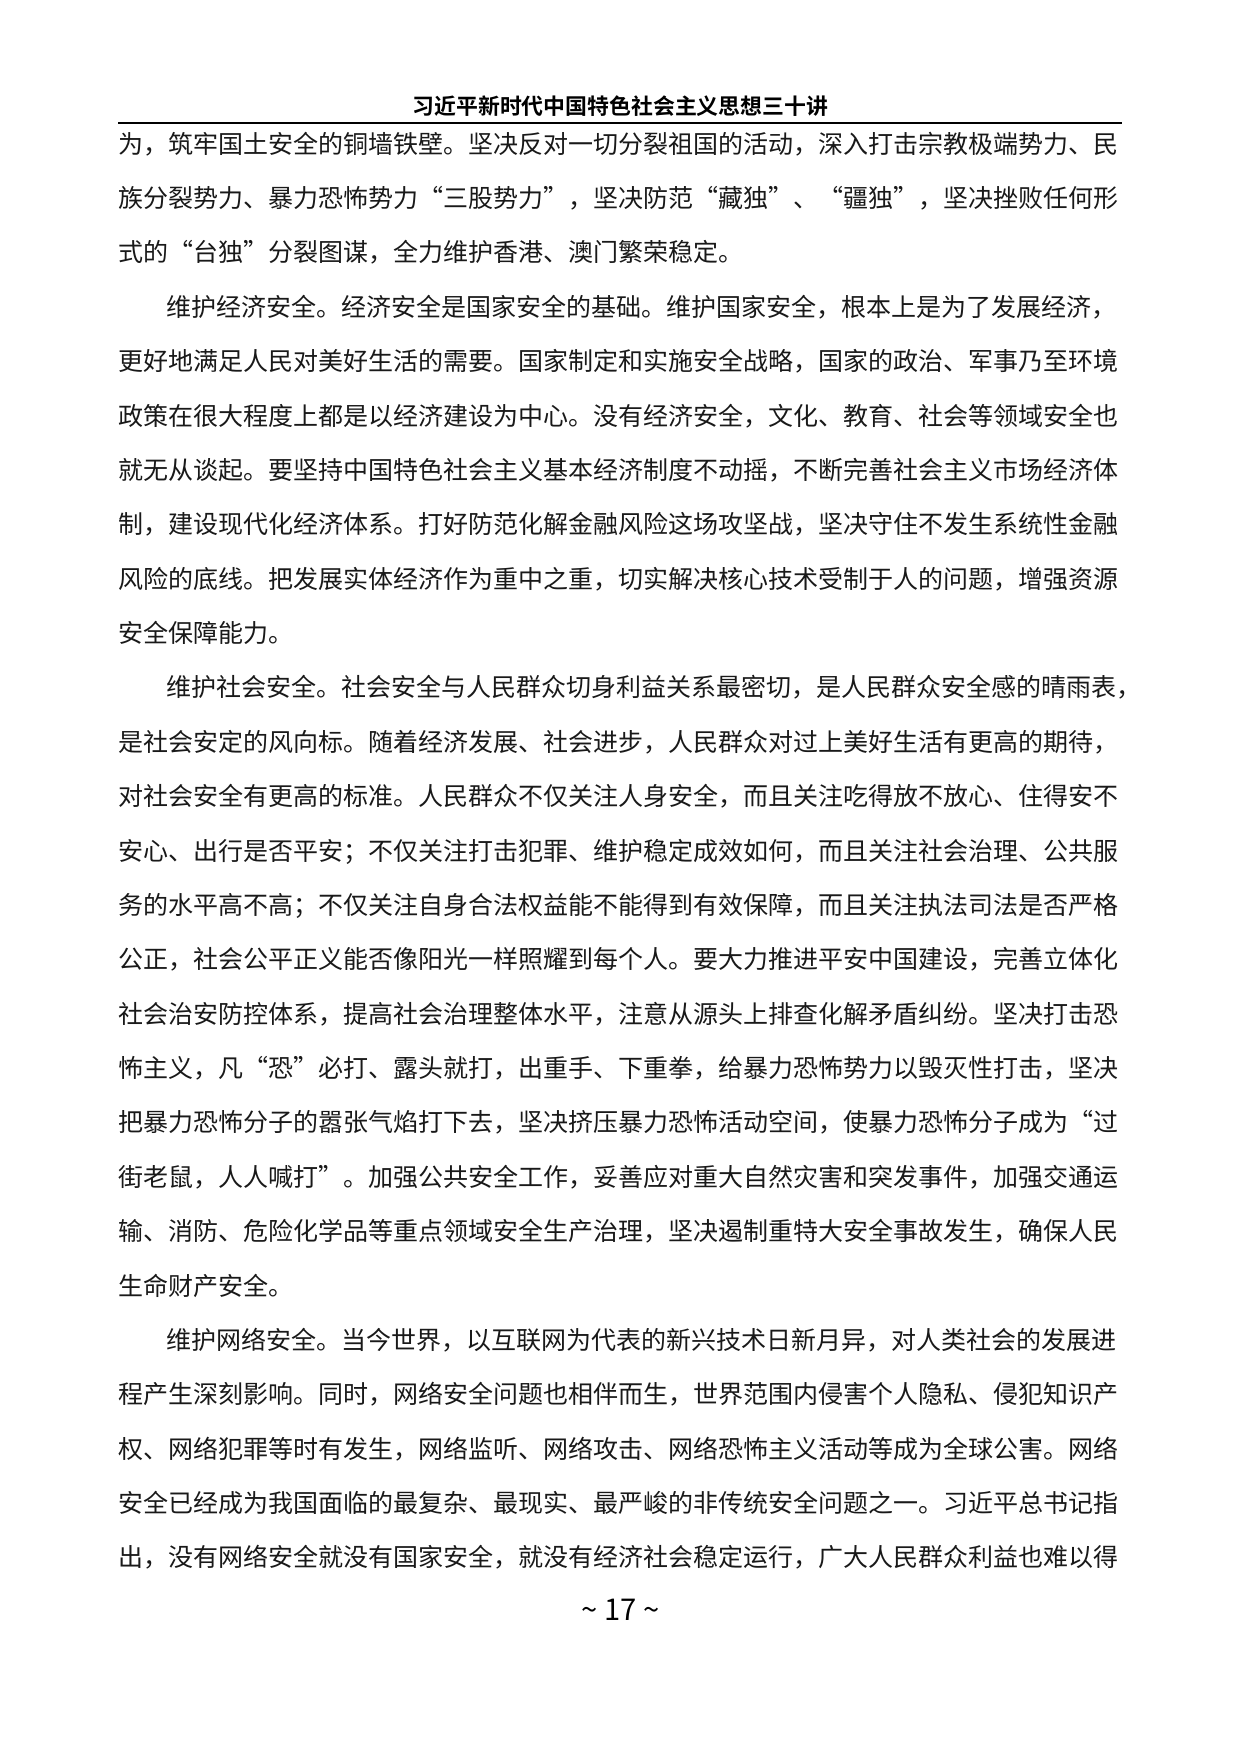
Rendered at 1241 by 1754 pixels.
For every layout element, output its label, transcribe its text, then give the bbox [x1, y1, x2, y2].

text 维护社会安全。社会安全与人民群众切身利益关系最密切，是人民群众安全感的晴雨表，是社会安定的风向标。随着经济发展、社会进步，人民群众对过上美好生活有更高的期待，对社会安全有更高的标准。人民群众不仅关注人身安全，而且关注吃得放不放心、住得安不安心、出行是否平安；不仅关注打击犯罪、维护稳定成效如何，而且关注社会治理、公共服务的水平高不高；不仅关注自身合法权益能不能得到有效保障，而且关注执法司法是否严格公正，社会公平正义能否像阳光一样照耀到每个人。要大力推进平安中国建设，完善立体化社会治安防控体系，提高社会治理整体水平，注意从源头上排查化解矛盾纠纷。坚决打击恐怖主义，凡“恐”必打、露头就打，出重手、下重拳，给暴力恐怖势力以毁灭性打击，坚决把暴力恐怖分子的嚣张气焰打下去，坚决挤压暴力恐怖活动空间，使暴力恐怖分子成为“过街老鼠，人人喊打”。加强公共安全工作，妥善应对重大自然灾害和突发事件，加强交通运输、消防、危险化学品等重点领域安全生产治理，坚决遏制重特大安全事故发生，确保人民生命财产安全。 [118, 668, 1122, 1302]
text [118, 1320, 1122, 1574]
text 维护经济安全。经济安全是国家安全的基础。维护国家安全，根本上是为了发展经济，更好地满足人民对美好生活的需要。国家制定和实施安全战略，国家的政治、军事乃至环境政策在很大程度上都是以经济建设为中心。没有经济安全，文化、教育、社会等领域安全也就无从谈起。要坚持中国特色社会主义基本经济制度不动摇，不断完善社会主义市场经济体制，建设现代化经济体系。打好防范化解金融风险这场攻坚战，坚决守住不发生系统性金融风险的底线。把发展实体经济作为重中之重，切实解决核心技术受制于人的问题，增强资源安全保障能力。 [118, 287, 1122, 650]
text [118, 124, 1122, 269]
